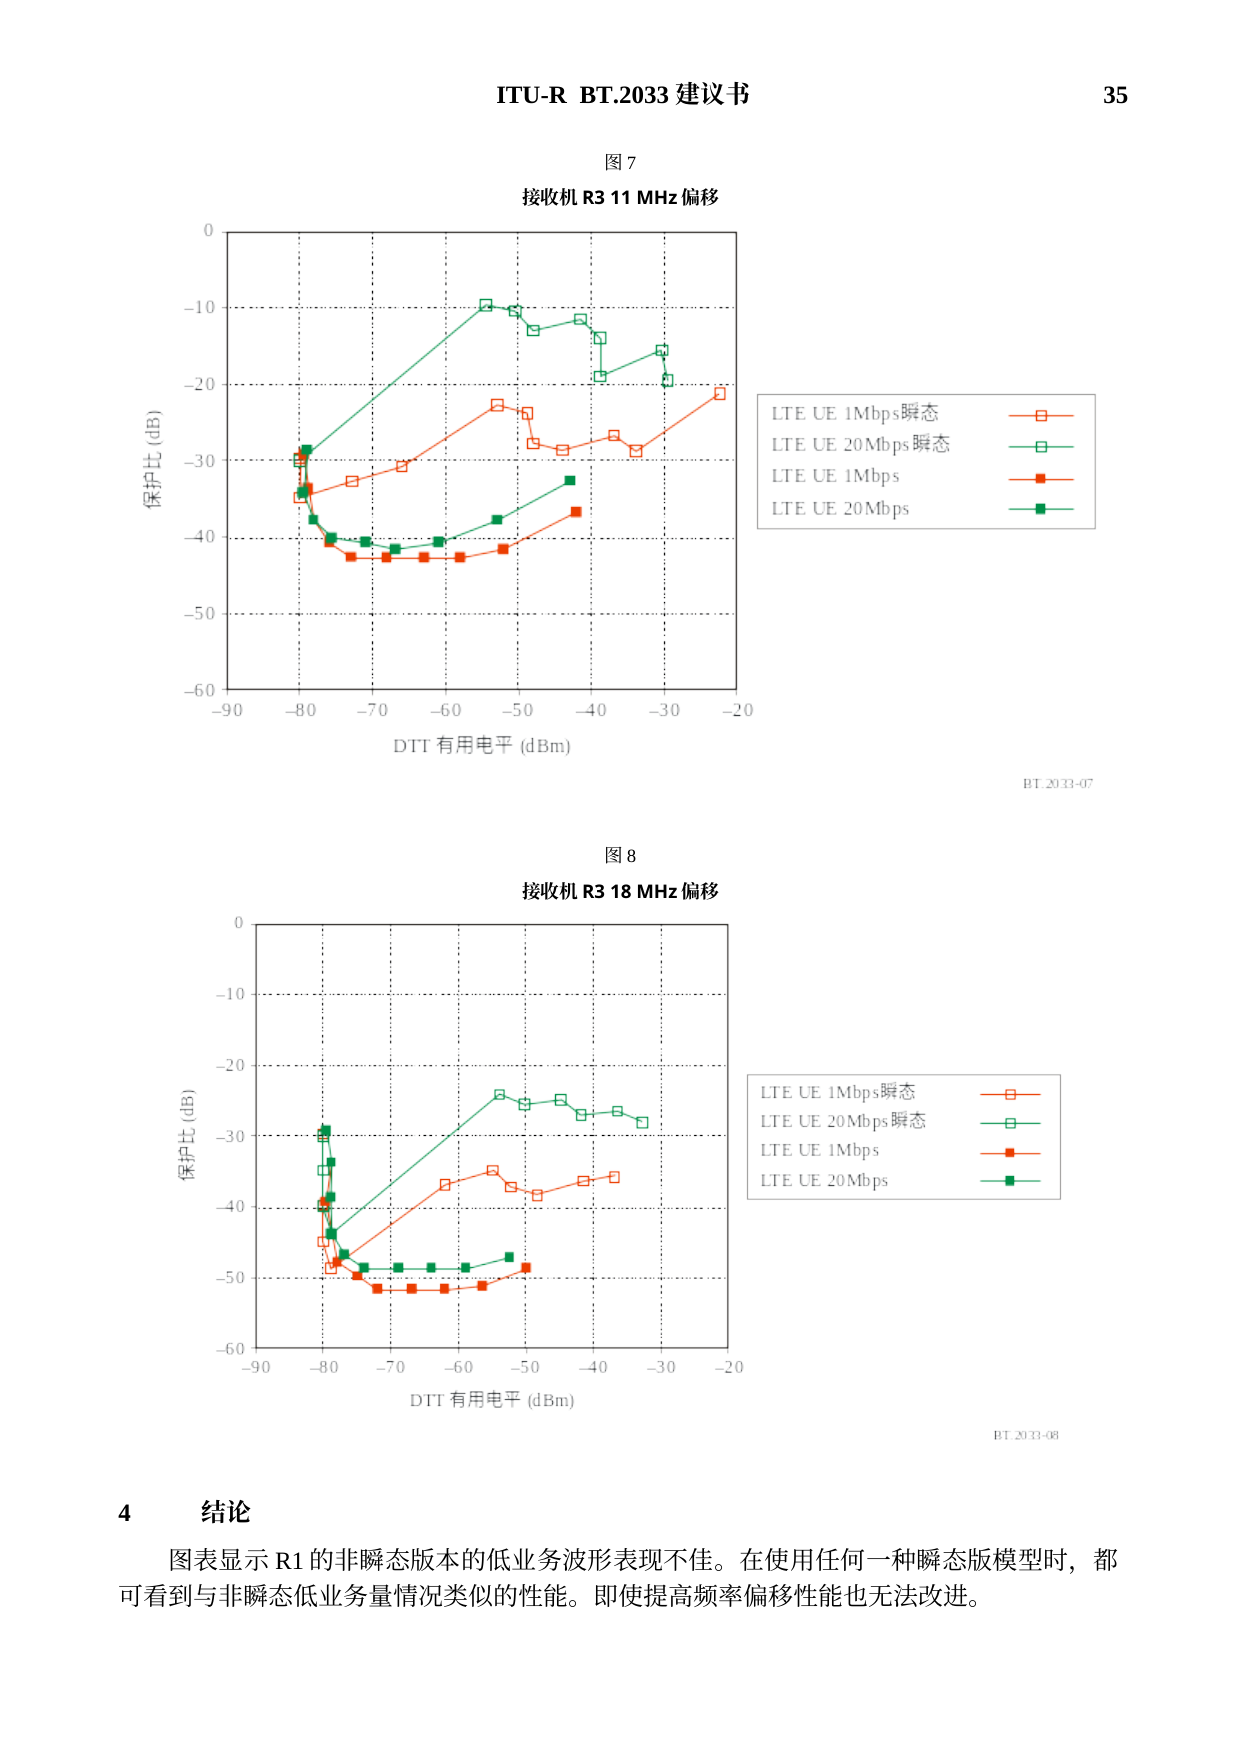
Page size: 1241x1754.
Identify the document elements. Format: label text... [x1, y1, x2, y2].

text 图表显示R1的非瞬态版本的低业务波形表现不佳。在使用任何一种瞬态版模型时，都可看到与非瞬态低业务量情况类似的性能。即使提高频率偏移性能也无法改进。 [118, 1541, 1122, 1613]
text 图7 [118, 148, 1122, 175]
title 接收机R3 18 MHz偏移 [118, 877, 1122, 903]
subtitle 4 结论 [118, 1493, 1122, 1528]
title 接收机R3 11 MHz偏移 [118, 183, 1122, 210]
text 图8 [118, 841, 1122, 868]
